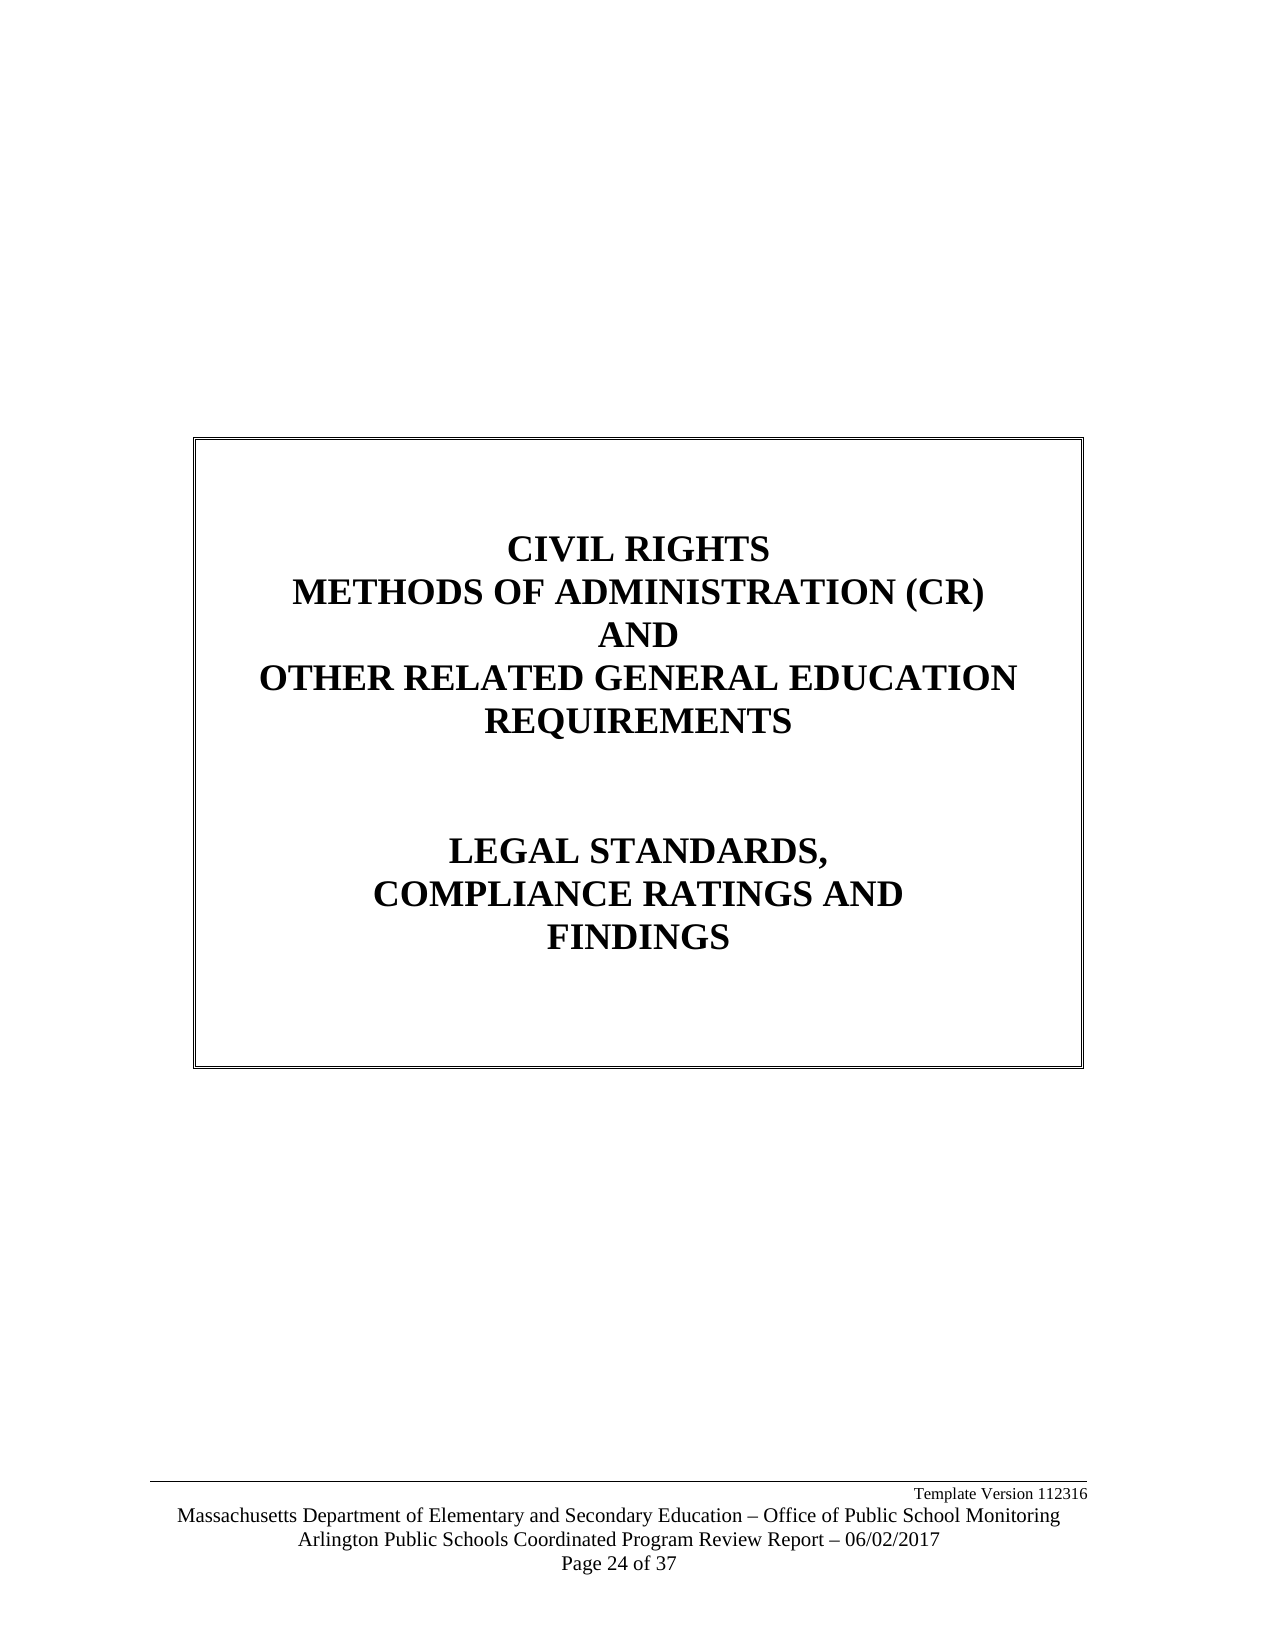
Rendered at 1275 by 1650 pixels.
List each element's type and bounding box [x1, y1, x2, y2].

table_header [175, 150, 1101, 1394]
